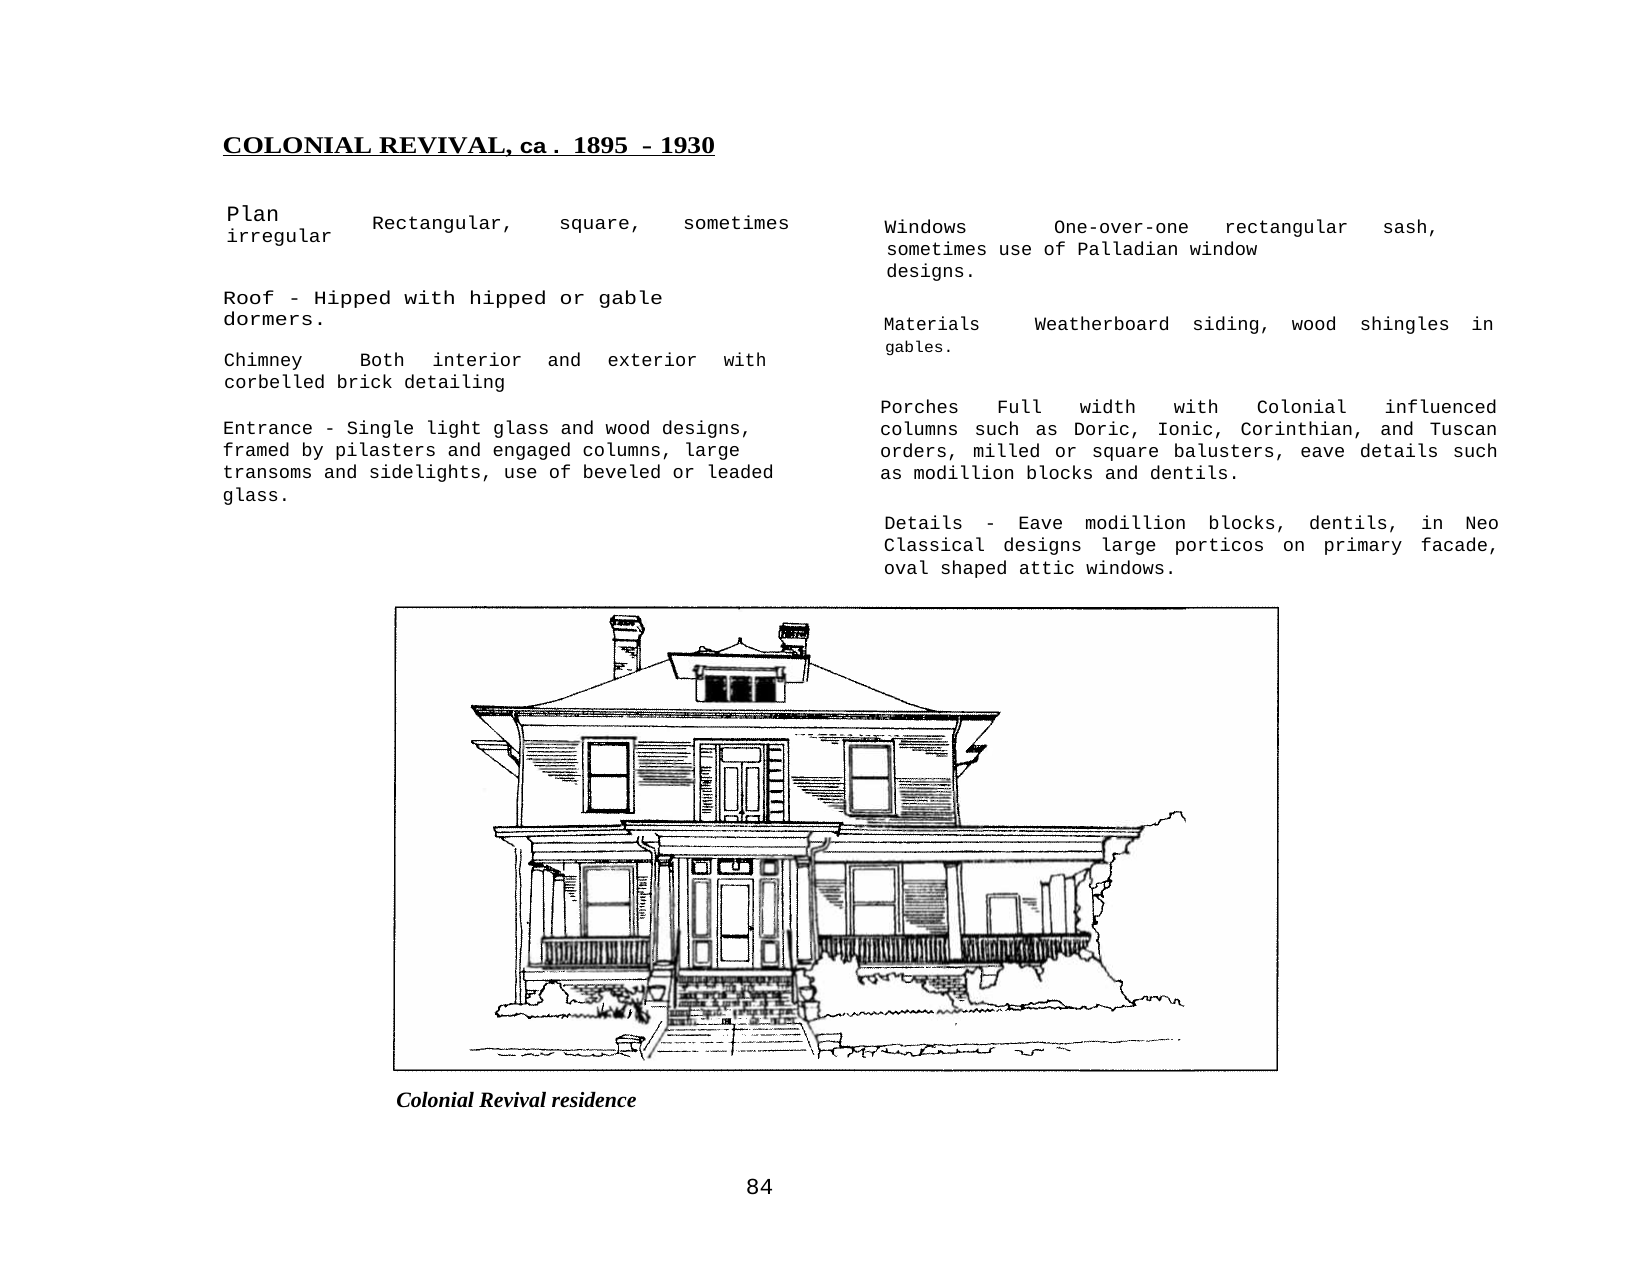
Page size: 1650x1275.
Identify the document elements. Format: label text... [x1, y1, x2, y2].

text Materials [884, 315, 982, 336]
text gables. [885, 340, 982, 357]
picture [390, 603, 1280, 1074]
text irregular [226, 226, 336, 247]
text Chimney Both interior and exterior with corbelled brick detailing [223, 351, 767, 394]
text Entrance - Single light glass and wood designs, framed by pilasters and engaged columns, large transoms and sidelights, use of beveled or leaded glass. [222, 418, 830, 507]
text Colonial Revival residence [396, 1087, 1500, 1112]
text Porches Full width with Colonial influenced columns such as Doric, Ionic, Corinthian, and Tuscan orders, milled or square balusters, eave details such as modillion blocks and dentils. [880, 398, 1498, 485]
text Plan [226, 202, 336, 226]
text COLONIAL REVIVAL, ca . 1895 - 1930 [222, 131, 1500, 159]
text sash, [1382, 218, 1510, 239]
text sometimes use of Palladian window designs. [886, 240, 1355, 283]
text Weatherboard siding, wood shingles in [1034, 315, 1510, 336]
text Rectangular, square, sometimes Windows One-over-one rectangular [372, 213, 1354, 239]
text Roof - Hipped with hipped or gable dormers. [223, 289, 767, 331]
text Details - Eave modillion blocks, dentils, in Neo­ Classical designs large porticos on primary facade, oval shaped attic windows. [884, 514, 1499, 580]
